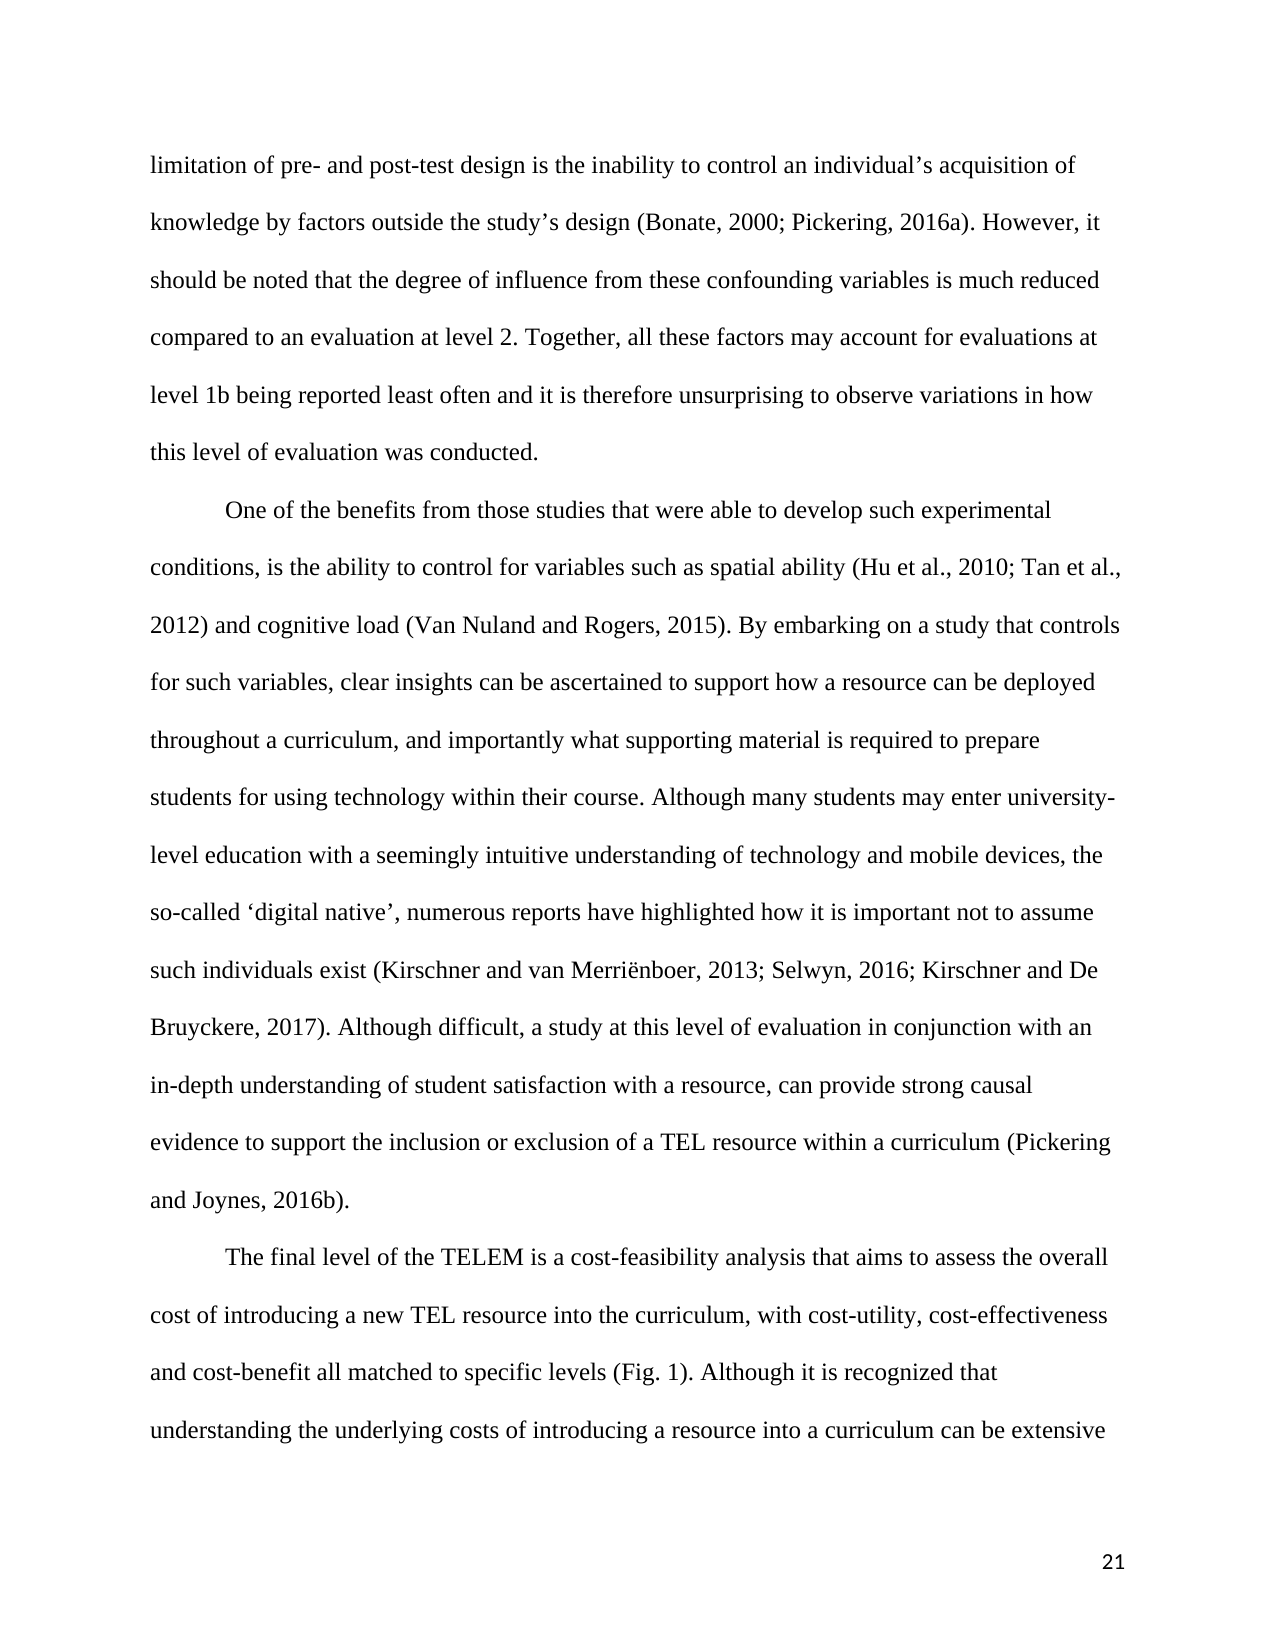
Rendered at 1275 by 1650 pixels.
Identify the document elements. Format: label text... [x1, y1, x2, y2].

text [150, 150, 1125, 466]
text One of the benefits from those studies that were able to develop such experimental conditions, is the ability to control for variables such as spatial ability (Hu et al., 2010; Tan et al., 2012) and cognitive load (Van Nuland and Rogers, 2015). By embarking on a study that controls for such variables, clear insights can be ascertained to support how a resource can be deployed throughout a curriculum, and importantly what supporting material is required to prepare students for using technology within their course. Although many students may enter university-level education with a seemingly intuitive understanding of technology and mobile devices, the so-called ‘digital native’, numerous reports have highlighted how it is important not to assume such individuals exist (Kirschner and van Merriënboer, 2013; Selwyn, 2016; Kirschner and De Bruyckere, 2017). Although difficult, a study at this level of evaluation in conjunction with an in-depth understanding of student satisfaction with a resource, can provide strong causal evidence to support the inclusion or exclusion of a TEL resource within a curriculum (Pickering and Joynes, 2016b). [150, 495, 1125, 1214]
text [150, 1242, 1125, 1444]
